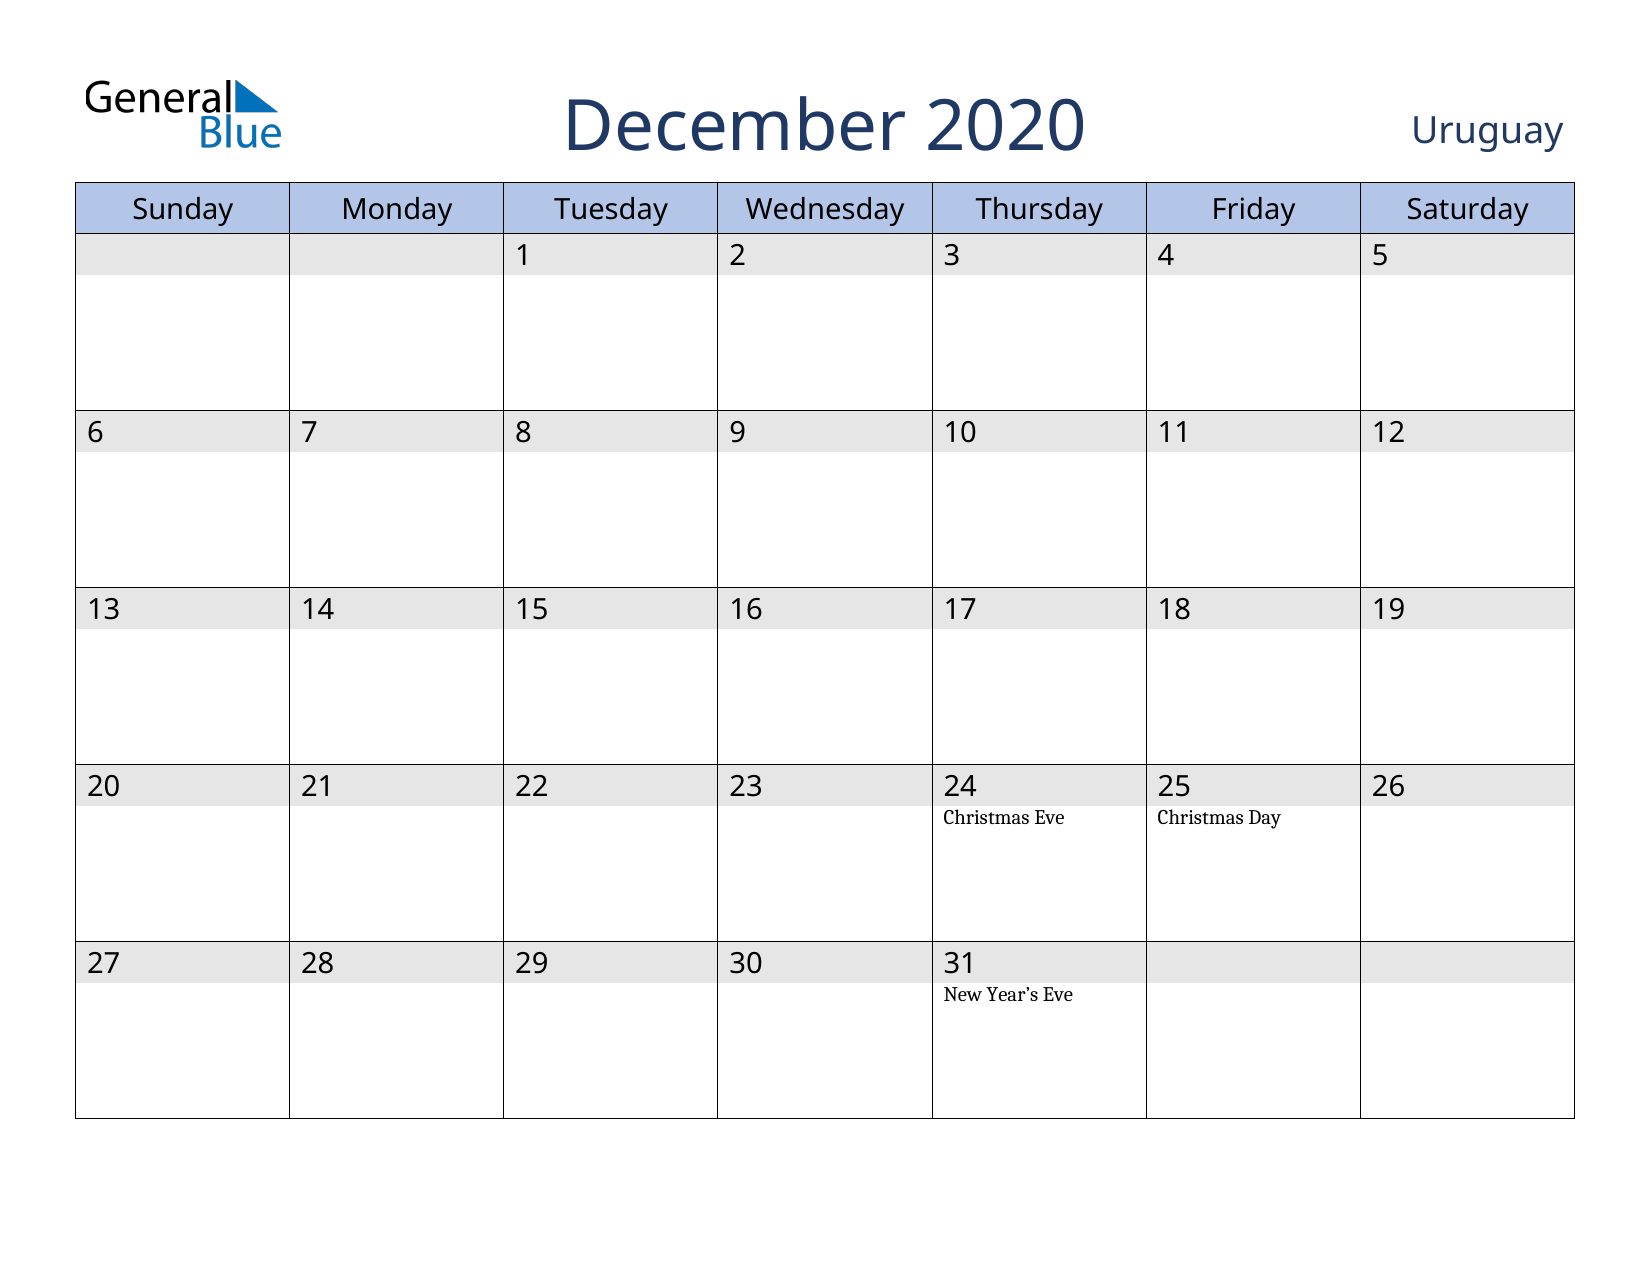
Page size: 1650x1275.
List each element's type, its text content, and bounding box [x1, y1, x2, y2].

table_cell 30 [718, 942, 932, 983]
picture [86, 80, 281, 148]
table_cell [504, 629, 717, 764]
table_cell Wednesday [718, 183, 932, 233]
table_cell 17 [933, 588, 1146, 629]
table_cell [1147, 275, 1360, 410]
table_cell [76, 629, 289, 764]
table_cell [290, 452, 503, 587]
table_cell [504, 275, 717, 410]
table_cell 5 [1361, 234, 1574, 275]
table_cell 23 [718, 765, 932, 806]
table_cell 24 [933, 765, 1146, 806]
table_cell [933, 275, 1146, 410]
table_cell 4 [1147, 234, 1360, 275]
table_cell 11 [1147, 411, 1360, 452]
table_cell 8 [504, 411, 717, 452]
table_cell 31 [933, 942, 1146, 983]
table_cell [290, 983, 503, 1118]
table_cell [1361, 452, 1574, 587]
table_cell [933, 629, 1146, 764]
table_cell [76, 452, 289, 587]
table_cell 20 [76, 765, 289, 806]
table_cell Monday [290, 183, 503, 233]
table_cell [1147, 942, 1360, 983]
table_cell [718, 983, 932, 1118]
table_cell Christmas Eve [933, 806, 1146, 941]
table_cell 15 [504, 588, 717, 629]
table_cell [1147, 629, 1360, 764]
table_cell [76, 234, 289, 275]
table_cell [718, 452, 932, 587]
table_header December 2020 [504, 75, 1146, 182]
table_cell [1361, 983, 1574, 1118]
table_cell 16 [718, 588, 932, 629]
table_cell [1361, 275, 1574, 410]
table_cell [1361, 806, 1574, 941]
table_cell [290, 806, 503, 941]
table_cell [1361, 942, 1574, 983]
table_cell Friday [1147, 183, 1360, 233]
table_cell [1147, 983, 1360, 1118]
table_cell Sunday [76, 183, 289, 233]
table_header [76, 75, 503, 182]
table_cell [933, 452, 1146, 587]
table_cell [290, 275, 503, 410]
table_cell 7 [290, 411, 503, 452]
table_cell 28 [290, 942, 503, 983]
table_cell [504, 806, 717, 941]
table_cell 21 [290, 765, 503, 806]
table_cell 12 [1361, 411, 1574, 452]
table_cell 19 [1361, 588, 1574, 629]
table_cell 9 [718, 411, 932, 452]
table_cell Saturday [1361, 183, 1574, 233]
table_cell [504, 452, 717, 587]
table_cell 22 [504, 765, 717, 806]
table_cell [718, 806, 932, 941]
table_cell 18 [1147, 588, 1360, 629]
table_cell [76, 806, 289, 941]
table_cell New Year’s Eve [933, 983, 1146, 1118]
table_cell 2 [718, 234, 932, 275]
table_cell 29 [504, 942, 717, 983]
table_cell Tuesday [504, 183, 717, 233]
table_cell [1147, 452, 1360, 587]
table_cell 10 [933, 411, 1146, 452]
table_cell [718, 629, 932, 764]
table_cell [1361, 629, 1574, 764]
table_cell [76, 983, 289, 1118]
table_cell 27 [76, 942, 289, 983]
table_cell 25 [1147, 765, 1360, 806]
table_cell [290, 629, 503, 764]
table_cell [718, 275, 932, 410]
table_cell [76, 275, 289, 410]
table_cell [504, 983, 717, 1118]
table_cell 1 [504, 234, 717, 275]
table_cell Christmas Day [1147, 806, 1360, 941]
table_header Uruguay [1146, 75, 1574, 182]
table_cell 13 [76, 588, 289, 629]
table_cell 26 [1361, 765, 1574, 806]
table_cell [290, 234, 503, 275]
table_cell 3 [933, 234, 1146, 275]
table_cell 14 [290, 588, 503, 629]
table_cell Thursday [933, 183, 1146, 233]
table_cell 6 [76, 411, 289, 452]
